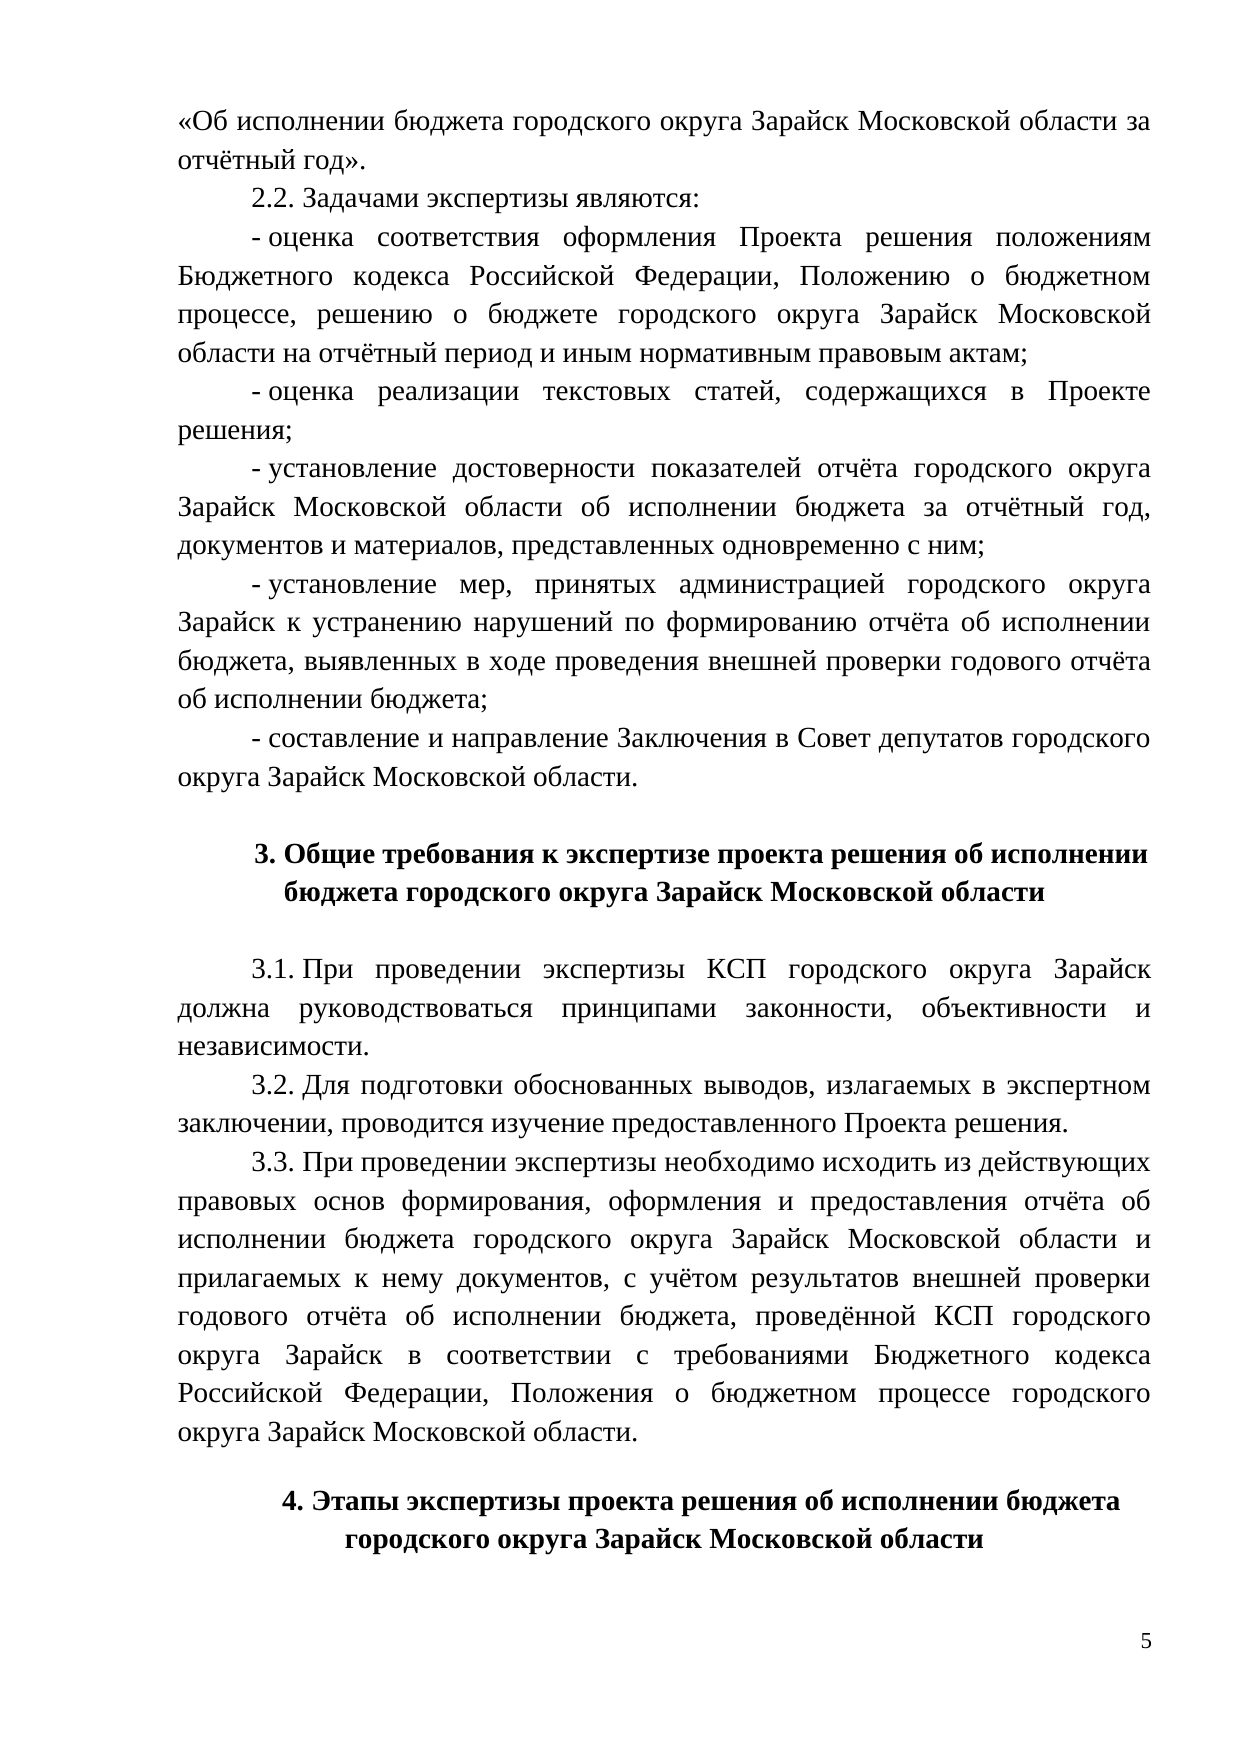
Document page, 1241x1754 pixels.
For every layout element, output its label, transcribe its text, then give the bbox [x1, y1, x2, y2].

text 4. Этапы экспертизы проекта решения об исполнении бюджета городского округа Зарайск Московской области [177, 1483, 1152, 1555]
text - составление и направление Заключения в Совет депутатов городского округа Зарайск Московской области. [177, 720, 1152, 792]
text - оценка реализации текстовых статей, содержащихся в Проекте решения; [177, 373, 1152, 445]
text 3.2. Для подготовки обоснованных выводов, излагаемых в экспертном заключении, проводится изучение предоставленного Проекта решения. [177, 1067, 1152, 1139]
text 3.3. При проведении экспертизы необходимо исходить из действующих правовых основ формирования, оформления и предоставления отчёта об исполнении бюджета городского округа Зарайск Московской области и прилагаемых к нему документов, с учётом результатов внешней проверки годового отчёта об исполнении бюджета, проведённой КСП городского округа Зарайск в соответствии с требованиями Бюджетного кодекса Российской Федерации, Положения о бюджетном процессе городского округа Зарайск Московской области. [177, 1144, 1152, 1447]
text - установление мер, принятых администрацией городского округа Зарайск к устранению нарушений по формированию отчёта об исполнении бюджета, выявленных в ходе проведения внешней проверки годового отчёта об исполнении бюджета; [177, 566, 1152, 715]
text 3. Общие требования к экспертизе проекта решения об исполнении бюджета городского округа Зарайск Московской области [177, 836, 1152, 908]
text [177, 103, 1152, 176]
text - оценка соответствия оформления Проекта решения положениям Бюджетного кодекса Российской Федерации, Положению о бюджетном процессе, решению о бюджете городского округа Зарайск Московской области на отчётный период и иным нормативным правовым актам; [177, 219, 1152, 368]
text - установление достоверности показателей отчёта городского округа Зарайск Московской области об исполнении бюджета за отчётный год, документов и материалов, представленных одновременно с ним; [177, 450, 1152, 561]
text 2.2. Задачами экспертизы являются: [177, 181, 1152, 214]
text 3.1. При проведении экспертизы КСП городского округа Зарайск должна руководствоваться принципами законности, объективности и независимости. [177, 951, 1152, 1062]
